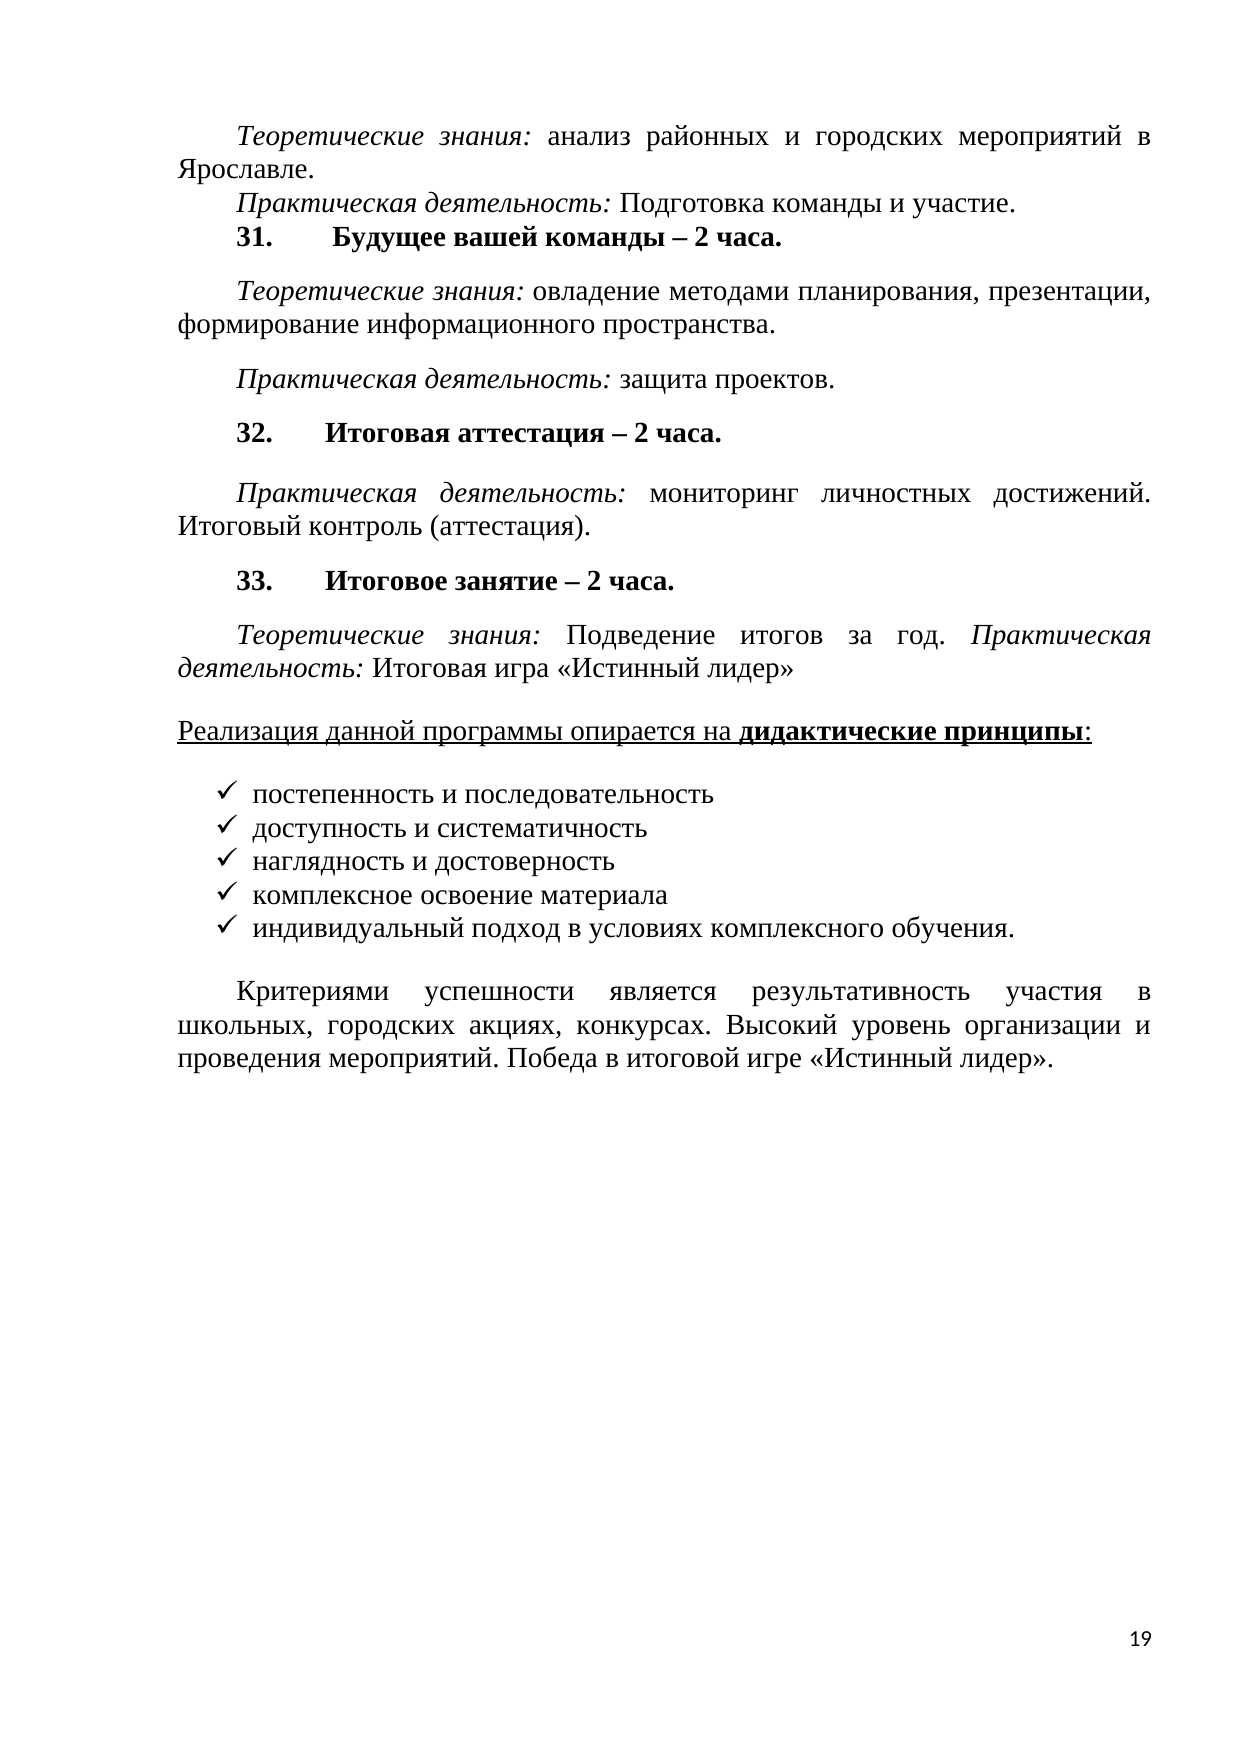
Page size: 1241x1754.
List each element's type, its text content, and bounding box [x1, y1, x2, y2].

text Теоретические знания: овладение методами планирования, презентации, формирование информационного пространства. [177, 273, 1152, 340]
text Практическая деятельность: защита проектов. [177, 361, 1152, 394]
text Критериями успешности является результативность участия в школьных, городских акциях, конкурсах. Высокий уровень организации и проведения мероприятий. Победа в итоговой игре «Истинный лидер». [177, 973, 1152, 1074]
text Теоретические знания: анализ районных и городских мероприятий в Ярославле. [177, 118, 1152, 185]
list постепенность и последовательность [215, 776, 1152, 810]
text Практическая деятельность: мониторинг личностных достижений. Итоговый контроль (аттестация). [177, 475, 1152, 542]
list Итоговая аттестация – 2 часа. [236, 415, 1152, 449]
list комплексное освоение материала [215, 877, 1152, 911]
text Реализация данной программы опирается на дидактические принципы: [177, 713, 1152, 747]
list доступность и систематичность [215, 810, 1152, 843]
text Теоретические знания: Подведение итогов за год. Практическая деятельность: Итоговая игра «Истинный лидер» [177, 617, 1152, 684]
text Практическая деятельность: Подготовка команды и участие. [177, 185, 1152, 219]
list наглядность и достоверность [215, 843, 1152, 877]
list индивидуальный подход в условиях комплексного обучения. [215, 911, 1152, 944]
list Будущее вашей команды – 2 часа. [177, 219, 1152, 252]
list Итоговое занятие – 2 часа. [177, 563, 1152, 596]
